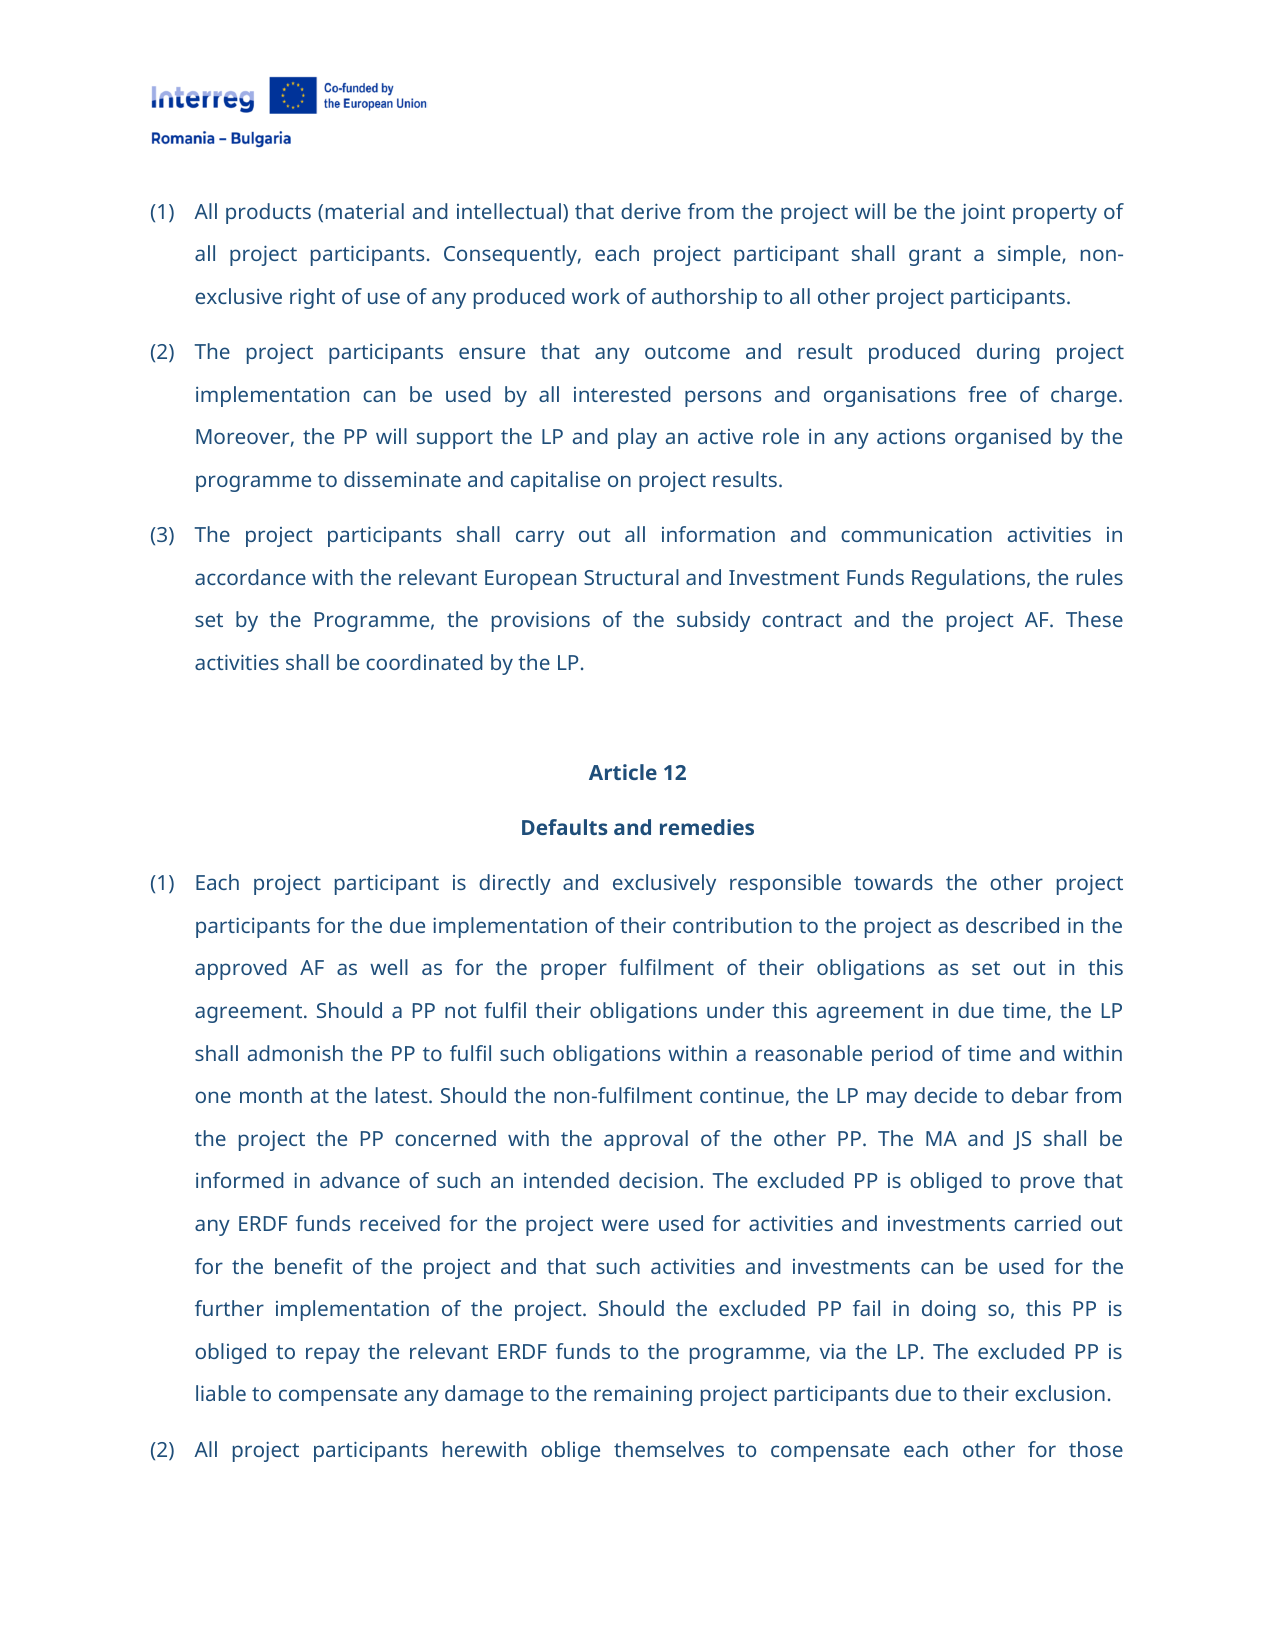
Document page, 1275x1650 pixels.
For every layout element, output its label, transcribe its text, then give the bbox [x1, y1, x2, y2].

text Defaults and remedies [150, 813, 1125, 842]
list The project participants shall carry out all information and communication activities in accordance with the relevant European Structural and Investment Funds Regulations, the rules set by the Programme, the provisions of the subsidy contract and the project AF. These activities shall be coordinated by the LP. [150, 520, 1125, 676]
list The project participants ensure that any outcome and result produced during project implementation can be used by all interested persons and organisations free of charge. Moreover, the PP will support the LP and play an active role in any actions organised by the programme to disseminate and capitalise on project results. [150, 337, 1125, 493]
list All products (material and intellectual) that derive from the project will be the joint property of all project participants. Consequently, each project participant shall grant a simple, non-exclusive right of use of any produced work of authorship to all other project participants. [150, 197, 1125, 311]
picture [150, 75, 428, 154]
text Article 12 [150, 758, 1125, 787]
list Each project participant is directly and exclusively responsible towards the other project participants for the due implementation of their contribution to the project as described in the approved AF as well as for the proper fulfilment of their obligations as set out in this agreement. Should a PP not fulfil their obligations under this agreement in due time, the LP shall admonish the PP to fulfil such obligations within a reasonable period of time and within one month at the latest. Should the non-fulfilment continue, the LP may decide to debar from the project the PP concerned with the approval of the other PP. The MA and JS shall be informed in advance of such an intended decision. The excluded PP is obliged to prove that any ERDF funds received for the project were used for activities and investments carried out for the benefit of the project and that such activities and investments can be used for the further implementation of the project. Should the excluded PP fail in doing so, this PP is obliged to repay the relevant ERDF funds to the programme, via the LP. The excluded PP is liable to compensate any damage to the remaining project participants due to their exclusion. [150, 868, 1125, 1408]
